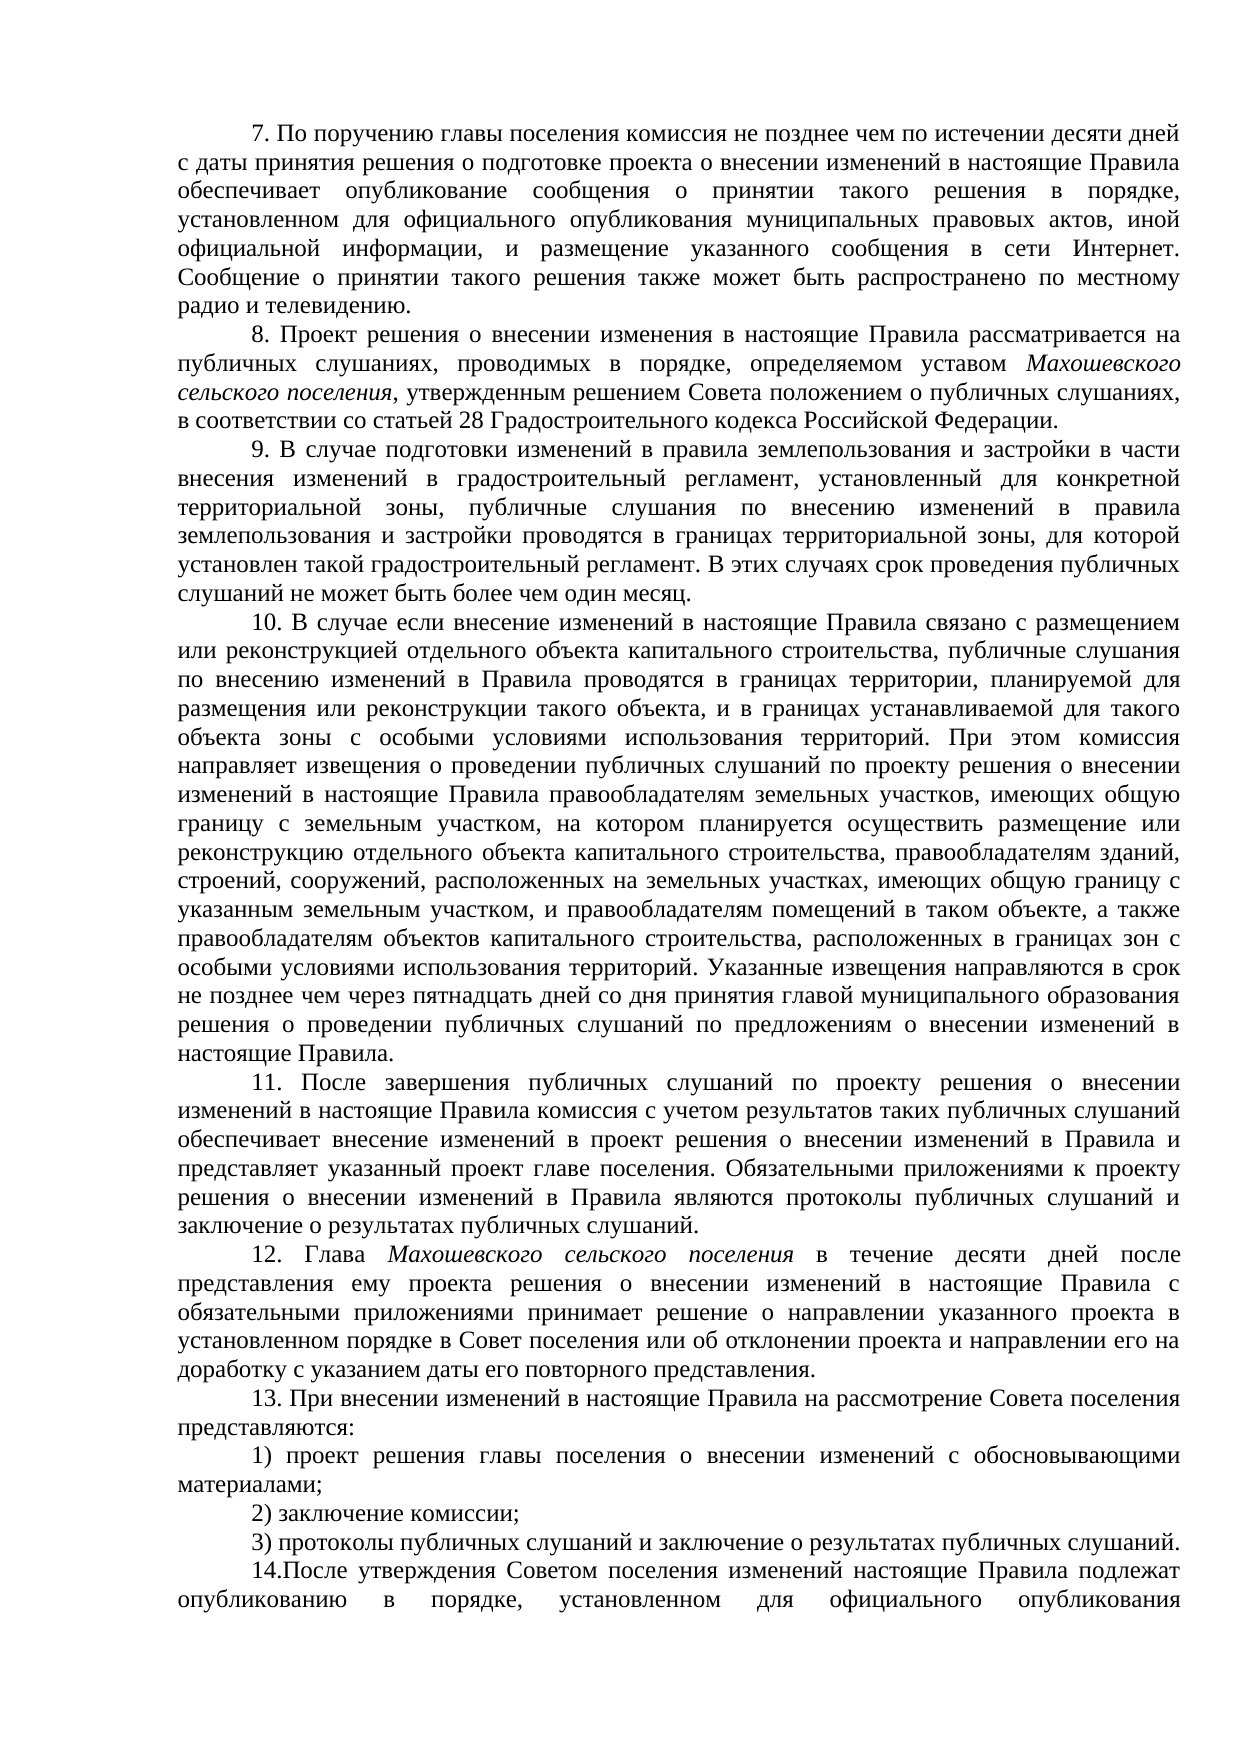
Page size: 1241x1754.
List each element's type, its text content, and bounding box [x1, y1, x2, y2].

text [177, 1556, 1181, 1613]
text 9. В случае подготовки изменений в правила землепользования и застройки в части внесения изменений в градостроительный регламент, установленный для конкретной территориальной зоны, публичные слушания по внесению изменений в правила землепользования и застройки проводятся в границах территориальной зоны, для которой установлен такой градостроительный регламент. В этих случаях срок проведения публичных слушаний не может быть более чем один месяц. [177, 434, 1181, 607]
text 7. По поручению главы поселения комиссия не позднее чем по истечении десяти дней с даты принятия решения о подготовке проекта о внесении изменений в настоящие Правила обеспечивает опубликование сообщения о принятии такого решения в порядке, установленном для официального опубликования муниципальных правовых актов, иной официальной информации, и размещение указанного сообщения в сети Интернет. Сообщение о принятии такого решения также может быть распространено по местному радио и телевидению. [177, 118, 1181, 319]
text 8. Проект решения о внесении изменения в настоящие Правила рассматривается на публичных слушаниях, проводимых в порядке, определяемом уставом Махошевского сельского поселения, утвержденным решением Совета положением о публичных слушаниях, в соответствии со статьей 28 Градостроительного кодекса Российской Федерации. [177, 319, 1181, 434]
text 10. В случае если внесение изменений в настоящие Правила связано с размещением или реконструкцией отдельного объекта капитального строительства, публичные слушания по внесению изменений в Правила проводятся в границах территории, планируемой для размещения или реконструкции такого объекта, и в границах устанавливаемой для такого объекта зоны с особыми условиями использования территорий. При этом комиссия направляет извещения о проведении публичных слушаний по проекту решения о внесении изменений в настоящие Правила правообладателям земельных участков, имеющих общую границу с земельным участком, на котором планируется осуществить размещение или реконструкцию отдельного объекта капитального строительства, правообладателям зданий, строений, сооружений, расположенных на земельных участках, имеющих общую границу с указанным земельным участком, и правообладателям помещений в таком объекте, а также правообладателям объектов капитального строительства, расположенных в границах зон с особыми условиями использования территорий. Указанные извещения направляются в срок не позднее чем через пятнадцать дней со дня принятия главой муниципального образования решения о проведении публичных слушаний по предложениям о внесении изменений в настоящие Правила. [177, 607, 1181, 1067]
text 3) протоколы публичных слушаний и заключение о результатах публичных слушаний. [177, 1527, 1181, 1556]
text 12. Глава Махошевского сельского поселения в течение десяти дней после представления ему проекта решения о внесении изменений в настоящие Правила с обязательными приложениями принимает решение о направлении указанного проекта в установленном порядке в Совет поселения или об отклонении проекта и направлении его на доработку с указанием даты его повторного представления. [177, 1239, 1181, 1383]
text 13. При внесении изменений в настоящие Правила на рассмотрение Совета поселения представляются: [177, 1383, 1181, 1441]
text 1) проект решения главы поселения о внесении изменений с обосновывающими материалами; [177, 1441, 1181, 1498]
text 11. После завершения публичных слушаний по проекту решения о внесении изменений в настоящие Правила комиссия с учетом результатов таких публичных слушаний обеспечивает внесение изменений в проект решения о внесении изменений в Правила и представляет указанный проект главе поселения. Обязательными приложениями к проекту решения о внесении изменений в Правила являются протоколы публичных слушаний и заключение о результатах публичных слушаний. [177, 1067, 1181, 1239]
text 2) заключение комиссии; [177, 1498, 1181, 1527]
